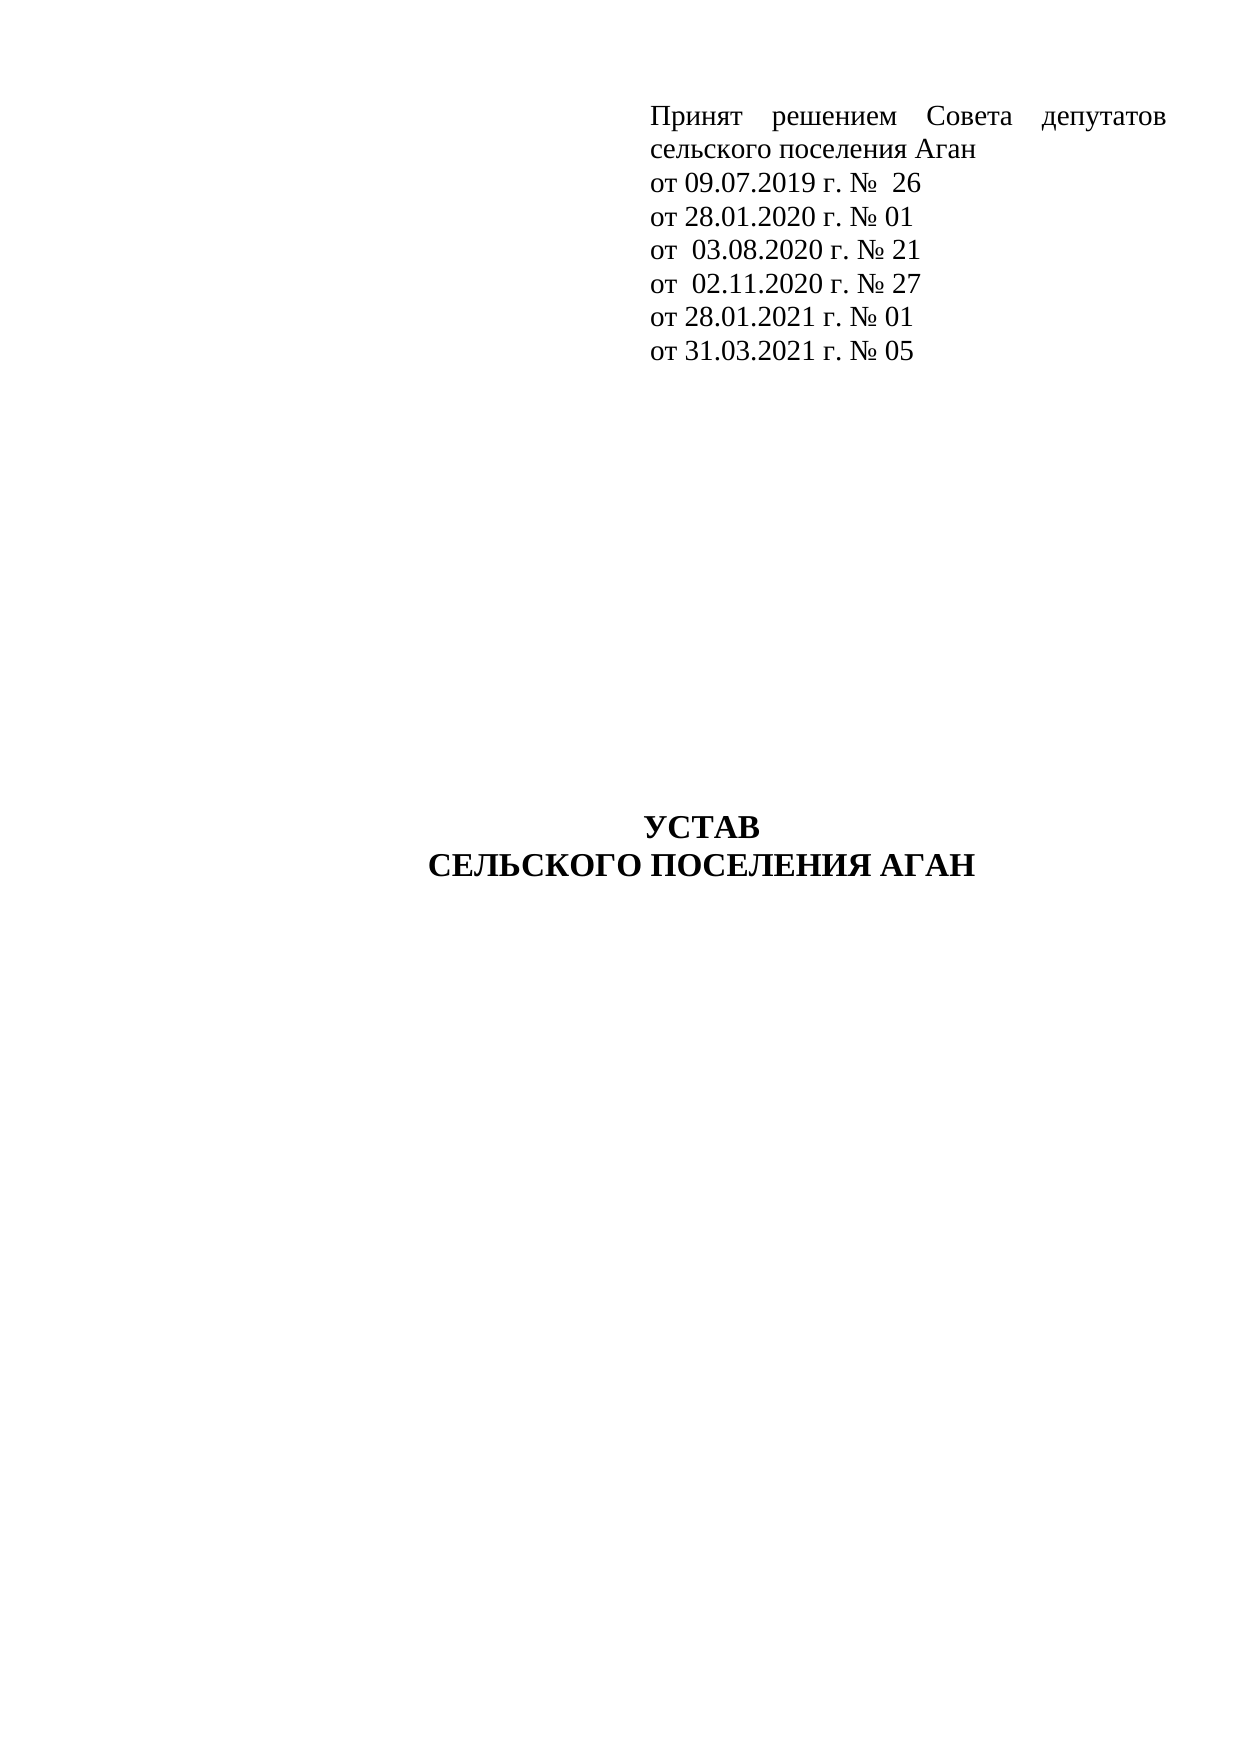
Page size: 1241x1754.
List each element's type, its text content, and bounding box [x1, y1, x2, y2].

text УСТАВ [177, 807, 1167, 846]
text от 28.01.2021 г. № 01 [650, 299, 1167, 333]
text от 02.11.2020 г. № 27 [650, 266, 1167, 299]
text Принят решением Совета депутатов сельского поселения Аган [650, 98, 1167, 165]
text от 09.07.2019 г. № 26 [650, 165, 1167, 199]
text от 31.03.2021 г. № 05 [650, 333, 1167, 366]
text от 28.01.2020 г. № 01 [650, 199, 1167, 232]
text от 03.08.2020 г. № 21 [650, 232, 1167, 266]
text СЕЛЬСКОГО ПОСЕЛЕНИЯ АГАН [177, 846, 1167, 884]
